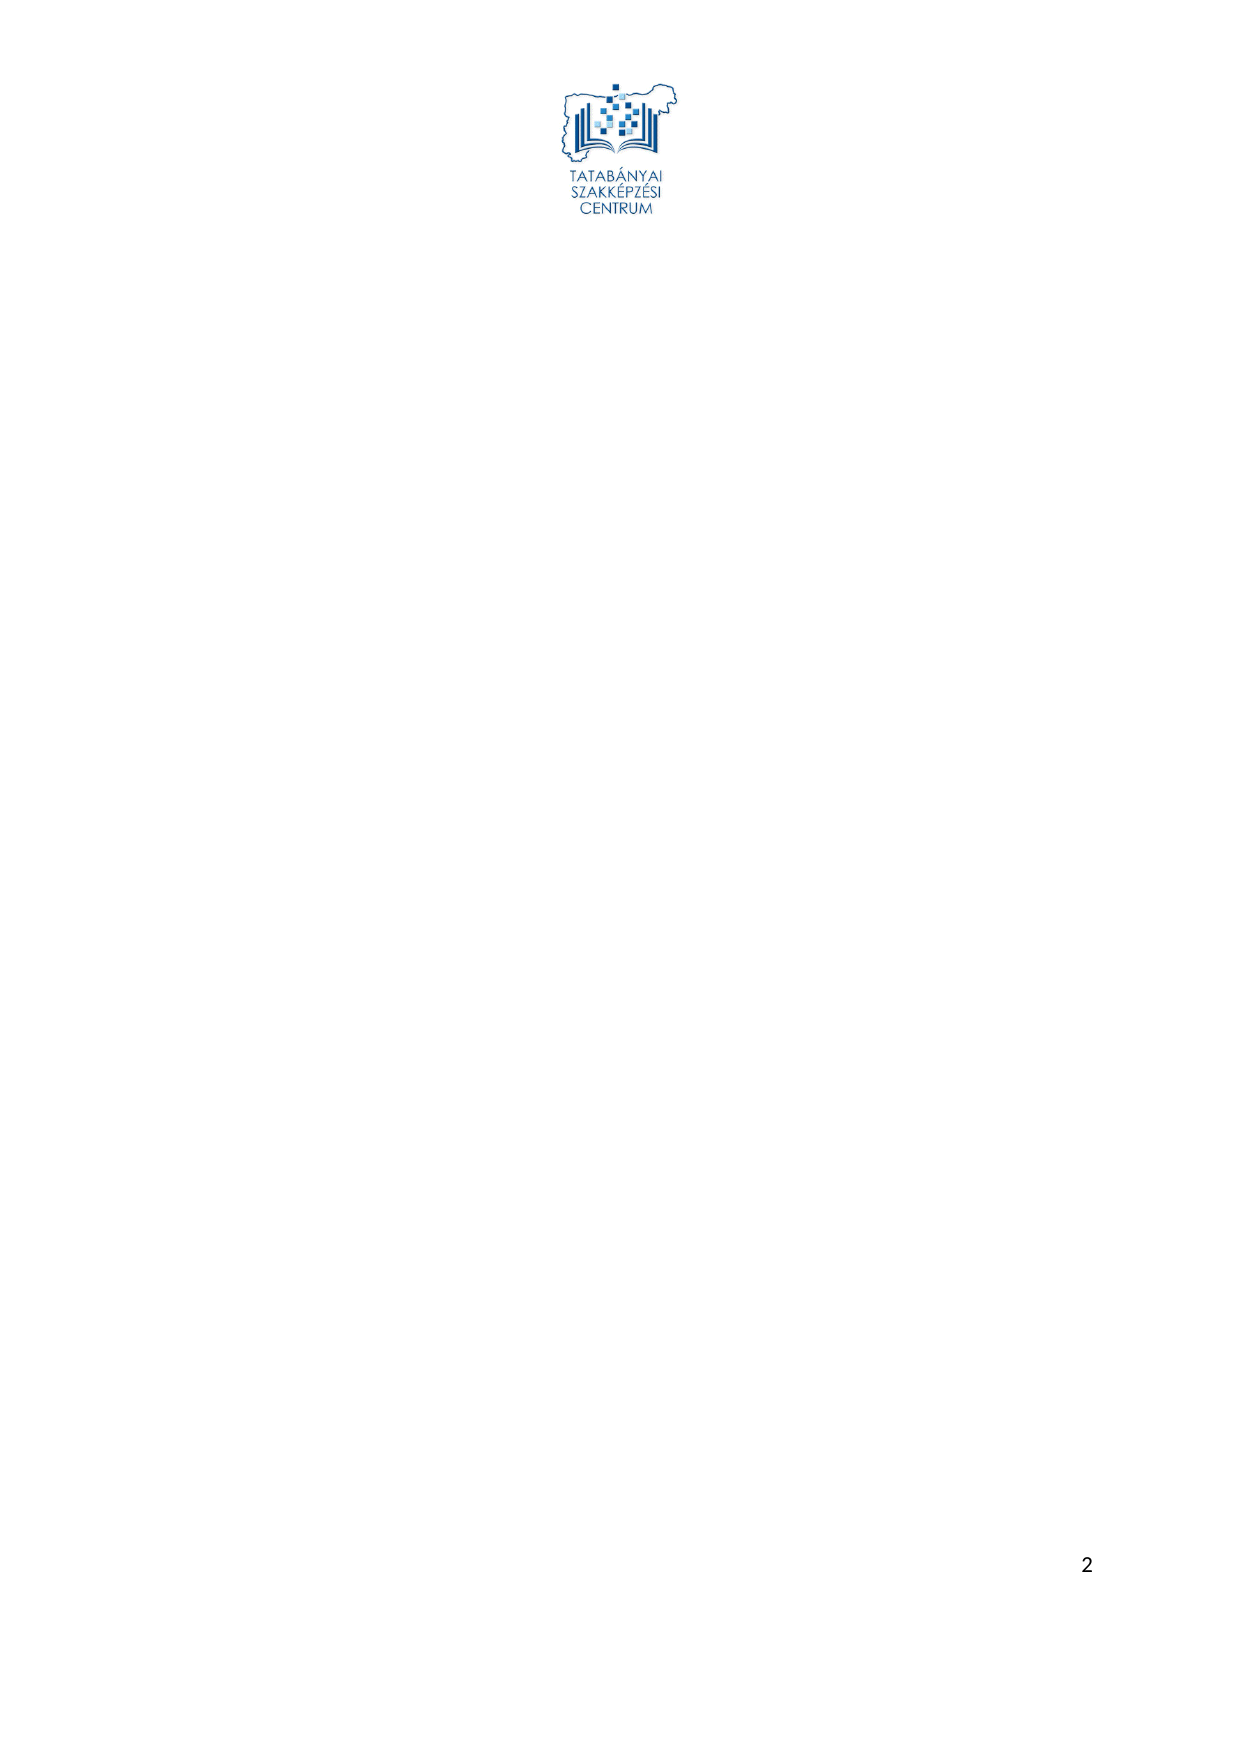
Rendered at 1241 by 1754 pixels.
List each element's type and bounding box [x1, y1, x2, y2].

picture [558, 73, 682, 218]
